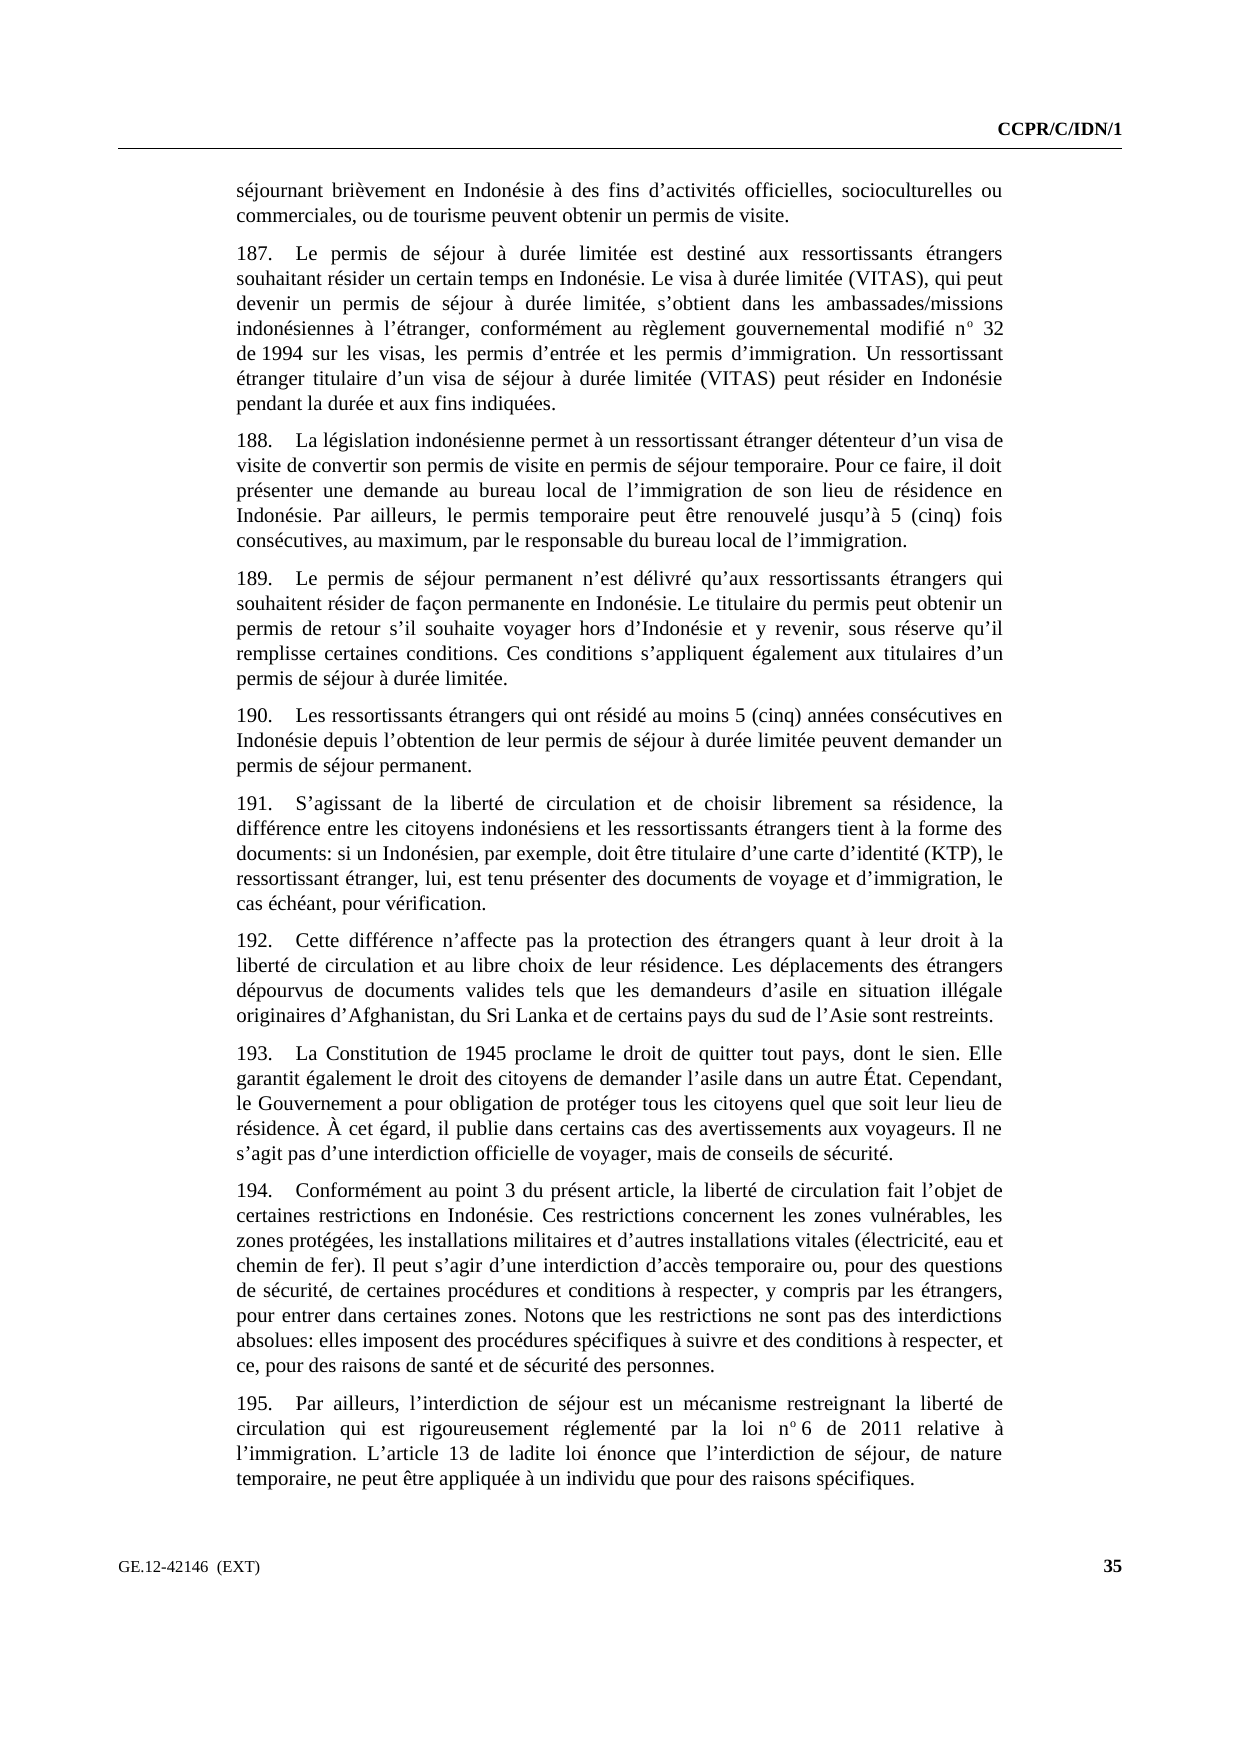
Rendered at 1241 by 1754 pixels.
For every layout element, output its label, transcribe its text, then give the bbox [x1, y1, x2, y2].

text 195. Par ailleurs, l’interdiction de séjour est un mécanisme restreignant la liberté de circulation qui est rigoureusement réglementé par la loi no 6 de 2011 relative à l’immigration. L’article 13 de ladite loi énonce que l’interdiction de séjour, de nature temporaire, ne peut être appliquée à un individu que pour des raisons spécifiques. [236, 1390, 1004, 1490]
text 190. Les ressortissants étrangers qui ont résidé au moins 5 (cinq) années consécutives en Indonésie depuis l’obtention de leur permis de séjour à durée limitée peuvent demander un permis de séjour permanent. [236, 702, 1004, 777]
text 194. Conformément au point 3 du présent article, la liberté de circulation fait l’objet de certaines restrictions en Indonésie. Ces restrictions concernent les zones vulnérables, les zones protégées, les installations militaires et d’autres installations vitales (électricité, eau et chemin de fer). Il peut s’agir d’une interdiction d’accès temporaire ou, pour des questions de sécurité, de certaines procédures et conditions à respecter, y compris par les étrangers, pour entrer dans certaines zones. Notons que les restrictions ne sont pas des interdictions absolues: elles imposent des procédures spécifiques à suivre et des conditions à respecter, et ce, pour des raisons de santé et de sécurité des personnes. [236, 1177, 1004, 1377]
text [236, 177, 1004, 227]
text 187. Le permis de séjour à durée limitée est destiné aux ressortissants étrangers souhaitant résider un certain temps en Indonésie. Le visa à durée limitée (VITAS), qui peut devenir un permis de séjour à durée limitée, s’obtient dans les ambassades/missions indonésiennes à l’étranger, conformément au règlement gouvernemental modifié no 32 de 1994 sur les visas, les permis d’entrée et les permis d’immigration. Un ressortissant étranger titulaire d’un visa de séjour à durée limitée (VITAS) peut résider en Indonésie pendant la durée et aux fins indiquées. [236, 240, 1004, 415]
text 191. S’agissant de la liberté de circulation et de choisir librement sa résidence, la différence entre les citoyens indonésiens et les ressortissants étrangers tient à la forme des documents: si un Indonésien, par exemple, doit être titulaire d’une carte d’identité (KTP), le ressortissant étranger, lui, est tenu présenter des documents de voyage et d’immigration, le cas échéant, pour vérification. [236, 790, 1004, 915]
text 188. La législation indonésienne permet à un ressortissant étranger détenteur d’un visa de visite de convertir son permis de visite en permis de séjour temporaire. Pour ce faire, il doit présenter une demande au bureau local de l’immigration de son lieu de résidence en Indonésie. Par ailleurs, le permis temporaire peut être renouvelé jusqu’à 5 (cinq) fois consécutives, au maximum, par le responsable du bureau local de l’immigration. [236, 427, 1004, 552]
text 193. La Constitution de 1945 proclame le droit de quitter tout pays, dont le sien. Elle garantit également le droit des citoyens de demander l’asile dans un autre État. Cependant, le Gouvernement a pour obligation de protéger tous les citoyens quel que soit leur lieu de résidence. À cet égard, il publie dans certains cas des avertissements aux voyageurs. Il ne s’agit pas d’une interdiction officielle de voyager, mais de conseils de sécurité. [236, 1040, 1004, 1165]
text 192. Cette différence n’affecte pas la protection des étrangers quant à leur droit à la liberté de circulation et au libre choix de leur résidence. Les déplacements des étrangers dépourvus de documents valides tels que les demandeurs d’asile en situation illégale originaires d’Afghanistan, du Sri Lanka et de certains pays du sud de l’Asie sont restreints. [236, 927, 1004, 1027]
text 189. Le permis de séjour permanent n’est délivré qu’aux ressortissants étrangers qui souhaitent résider de façon permanente en Indonésie. Le titulaire du permis peut obtenir un permis de retour s’il souhaite voyager hors d’Indonésie et y revenir, sous réserve qu’il remplisse certaines conditions. Ces conditions s’appliquent également aux titulaires d’un permis de séjour à durée limitée. [236, 565, 1004, 690]
